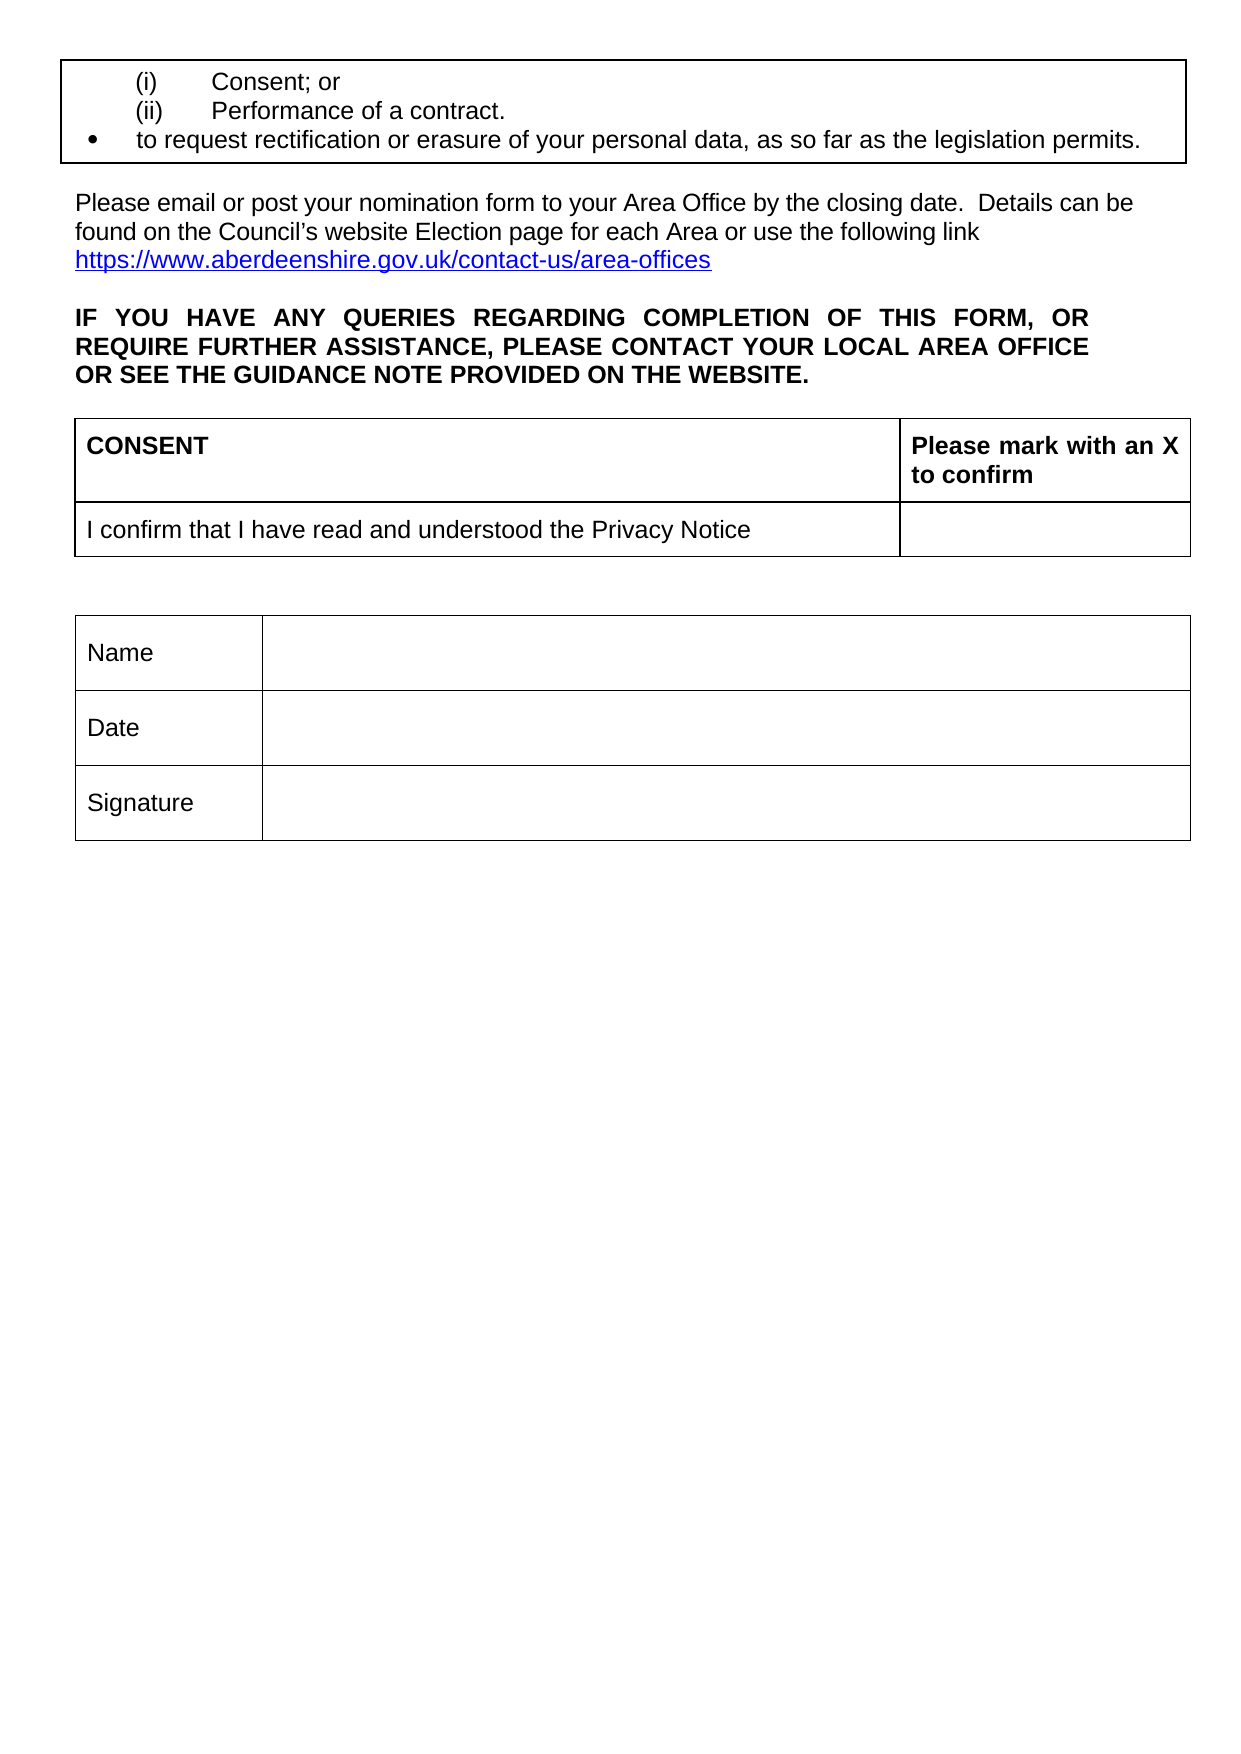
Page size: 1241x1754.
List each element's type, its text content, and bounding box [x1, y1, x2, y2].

table_cell Signature [76, 766, 262, 840]
table_cell Date [76, 691, 262, 765]
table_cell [62, 61, 1185, 162]
table_cell [263, 691, 1190, 765]
table_header CONSENT [76, 419, 899, 501]
table_header Please mark with an X to confirm [901, 419, 1190, 501]
table_header Name [76, 616, 262, 690]
table_cell I confirm that I have read and understood the Privacy Notice [76, 503, 899, 556]
table_cell [901, 503, 1190, 556]
text IF YOU HAVE ANY QUERIES REGARDING COMPLETION OF THIS FORM, OR REQUIRE FURTHER ASSISTANCE, PLEASE CONTACT YOUR LOCAL AREA OFFICE OR SEE THE GUIDANCE NOTE PROVIDED ON THE WEBSITE. [75, 303, 1090, 389]
table_cell [263, 766, 1190, 840]
text Please email or post your nomination form to your Area Office by the closing date. Details can be found on the Council’s website Election page for each Area or use the following link https://www.aberdeenshire.gov.uk/contact-us/area-offices [75, 188, 1154, 274]
table_header [263, 616, 1190, 690]
